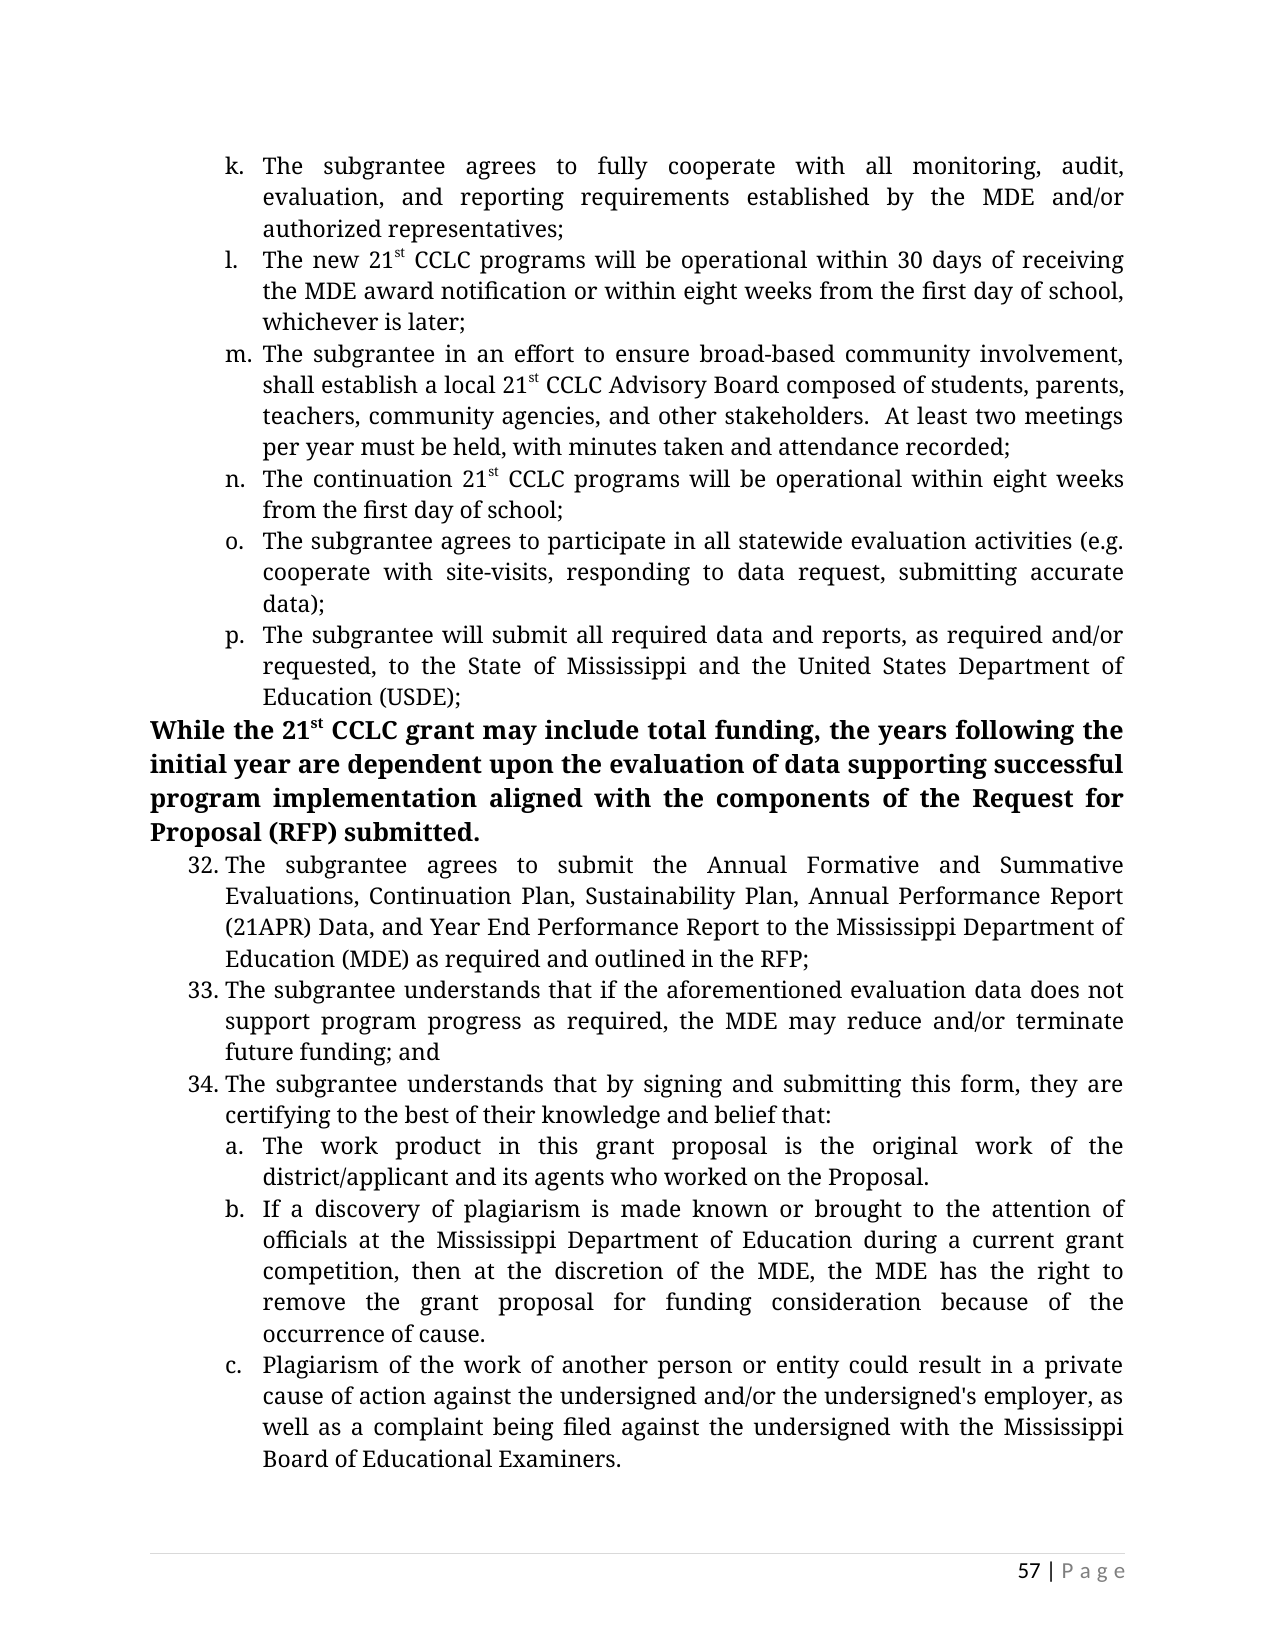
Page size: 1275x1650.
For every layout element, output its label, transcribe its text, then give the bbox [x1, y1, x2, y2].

list The work product in this grant proposal is the original work of the district/applicant and its agents who worked on the Proposal. [225, 1130, 1125, 1192]
list The subgrantee in an effort to ensure broad-based community involvement, shall establish a local 21st CCLC Advisory Board composed of students, parents, teachers, community agencies, and other stakeholders. At least two meetings per year must be held, with minutes taken and attendance recorded; [225, 337, 1125, 462]
list If a discovery of plagiarism is made known or brought to the attention of officials at the Mississippi Department of Education during a current grant competition, then at the discretion of the MDE, the MDE has the right to remove the grant proposal for funding consideration because of the occurrence of cause. [225, 1192, 1125, 1349]
list The subgrantee will submit all required data and reports, as required and/or requested, to the State of Mississippi and the United States Department of Education (USDE); [225, 619, 1125, 712]
list The continuation 21st CCLC programs will be operational within eight weeks from the first day of school; [225, 462, 1125, 525]
list The subgrantee agrees to participate in all statewide evaluation activities (e.g. cooperate with site-visits, responding to data request, submitting accurate data); [225, 525, 1125, 619]
list Plagiarism of the work of another person or entity could result in a private cause of action against the undersigned and/or the undersigned's employer, as well as a complaint being filed against the undersigned with the Mississippi Board of Educational Examiners. [225, 1349, 1125, 1474]
list The subgrantee understands that if the aforementioned evaluation data does not support program progress as required, the MDE may reduce and/or terminate future funding; and [187, 974, 1125, 1067]
list The new 21st CCLC programs will be operational within 30 days of receiving the MDE award notification or within eight weeks from the first day of school, whichever is later; [225, 244, 1125, 337]
list The subgrantee understands that by signing and submitting this form, they are certifying to the best of their knowledge and belief that: [187, 1067, 1125, 1130]
list The subgrantee agrees to submit the Annual Formative and Summative Evaluations, Continuation Plan, Sustainability Plan, Annual Performance Report (21APR) Data, and Year End Performance Report to the Mississippi Department of Education (MDE) as required and outlined in the RFP; [187, 849, 1125, 974]
list The subgrantee agrees to fully cooperate with all monitoring, audit, evaluation, and reporting requirements established by the MDE and/or authorized representatives; [225, 150, 1125, 244]
text While the 21st CCLC grant may include total funding, the years following the initial year are dependent upon the evaluation of data supporting successful program implementation aligned with the components of the Request for Proposal (RFP) submitted. [150, 712, 1125, 849]
